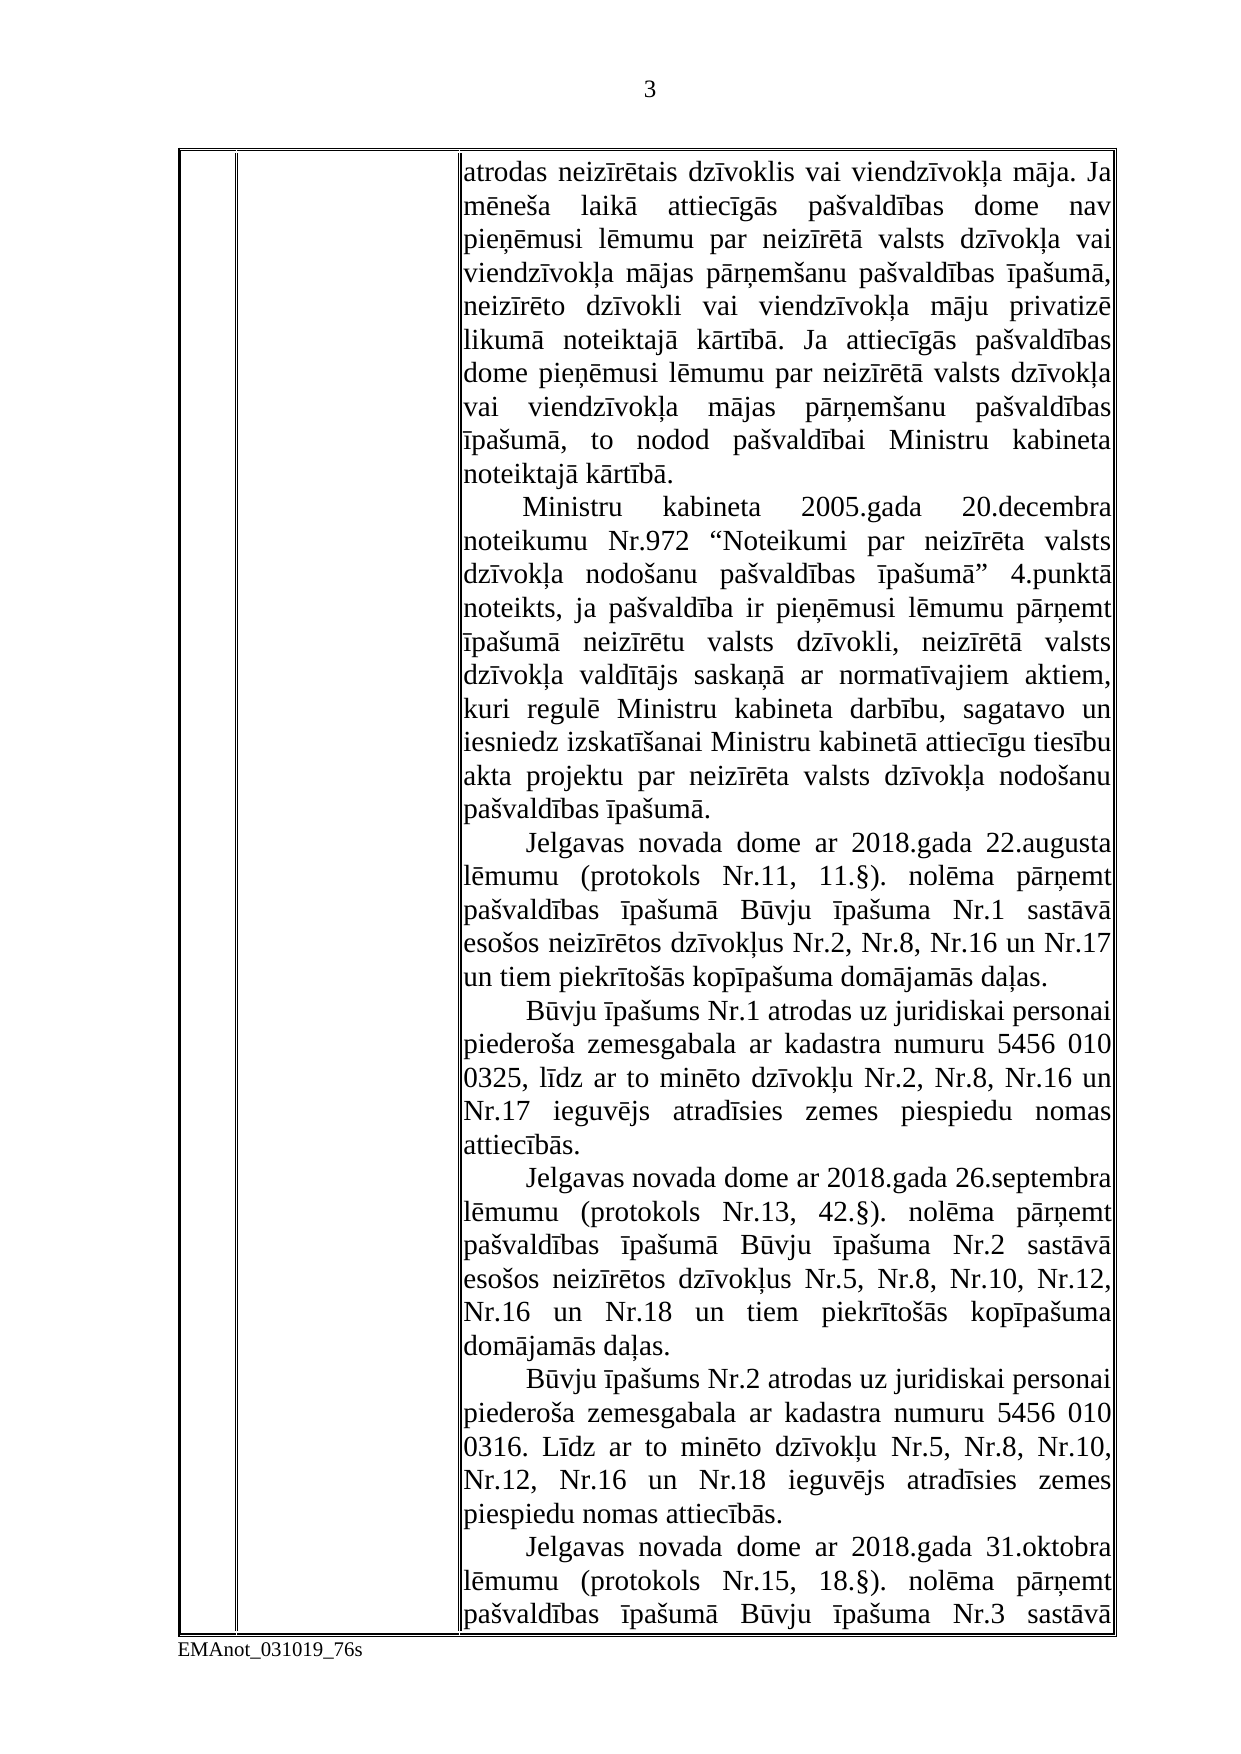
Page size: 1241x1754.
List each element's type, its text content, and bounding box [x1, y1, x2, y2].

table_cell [460, 151, 1113, 1633]
table_cell 2. [181, 151, 237, 1633]
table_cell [237, 149, 460, 1633]
